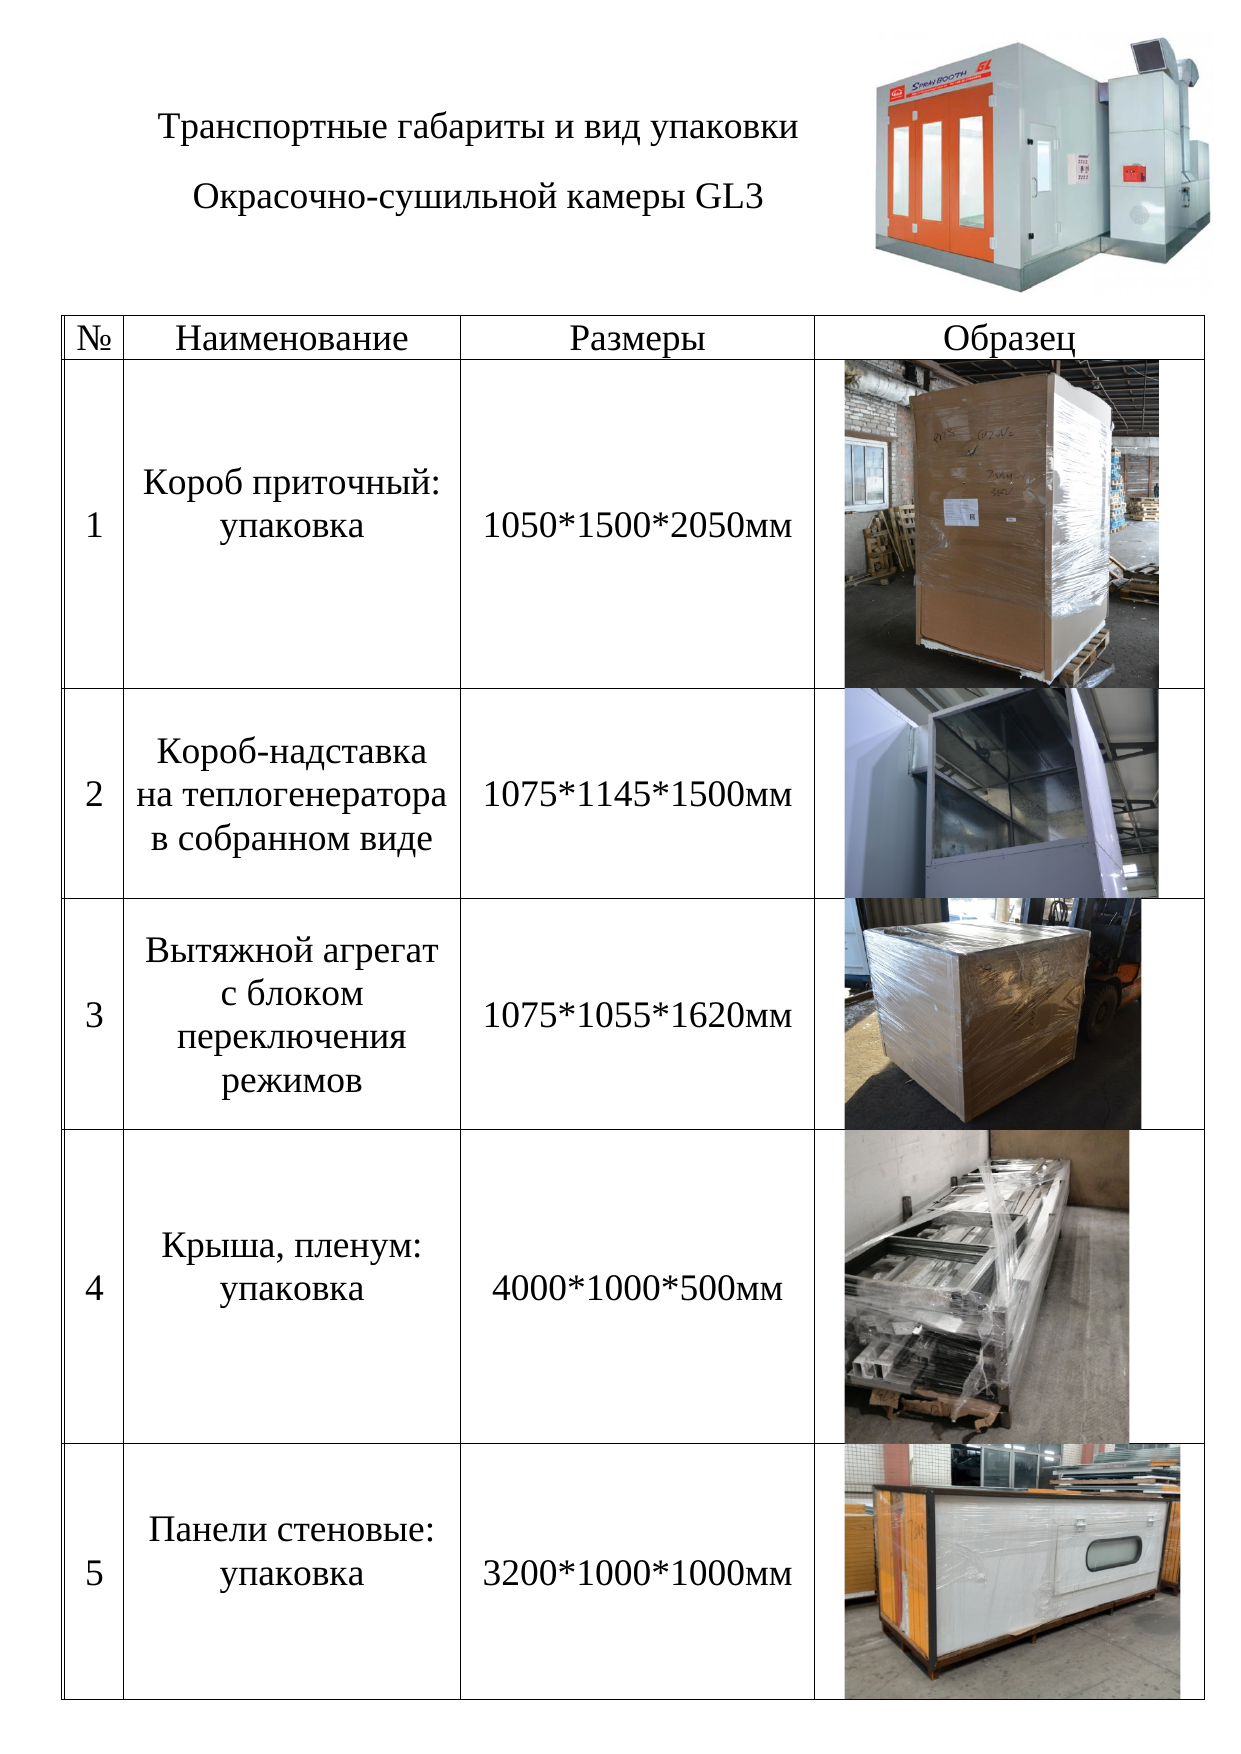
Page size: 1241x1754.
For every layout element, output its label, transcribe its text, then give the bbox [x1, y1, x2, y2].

picture [844, 360, 1181, 1699]
table_cell Вытяжной агрегат с блоком переключения режимов [124, 899, 460, 1129]
table_cell 1075*1145*1500мм [461, 689, 814, 898]
table_cell 4000*1000*500мм [461, 1130, 814, 1443]
table_cell 1075*1055*1620мм [461, 899, 814, 1129]
table_cell Крыша, пленум: упаковка [124, 1130, 460, 1443]
table_header Размеры [461, 316, 814, 359]
table_cell 4 [65, 1130, 123, 1443]
table_cell [815, 1444, 844, 1699]
table_cell [1159, 360, 1204, 688]
table_cell [815, 1130, 844, 1443]
text Транспортные габариты и вид упаковки [103, 103, 870, 147]
table_header Образец [815, 316, 1204, 359]
table_cell [1130, 1130, 1204, 1443]
table_cell 3200*1000*1000мм [461, 1444, 814, 1699]
table_cell 2 [65, 689, 123, 898]
table_cell Панели стеновые: упаковка [124, 1444, 460, 1699]
table_cell 1050*1500*2050мм [461, 360, 814, 688]
table_cell [1142, 899, 1204, 1129]
table_header № [65, 316, 123, 359]
table_cell Короб приточный: упаковка [124, 360, 460, 688]
text Окрасочно-сушильной камеры GL3 [103, 174, 870, 217]
table_cell [1159, 689, 1204, 898]
table_header Наименование [124, 316, 460, 359]
table_cell [815, 689, 844, 898]
table_cell [815, 360, 844, 688]
table_cell 5 [65, 1444, 123, 1699]
picture [870, 32, 1214, 299]
table_cell [1181, 1444, 1204, 1699]
table_cell [815, 899, 844, 1129]
table_cell Короб-надставка на теплогенератора в собранном виде [124, 689, 460, 898]
table_cell 3 [65, 899, 123, 1129]
table_cell 1 [65, 360, 123, 688]
